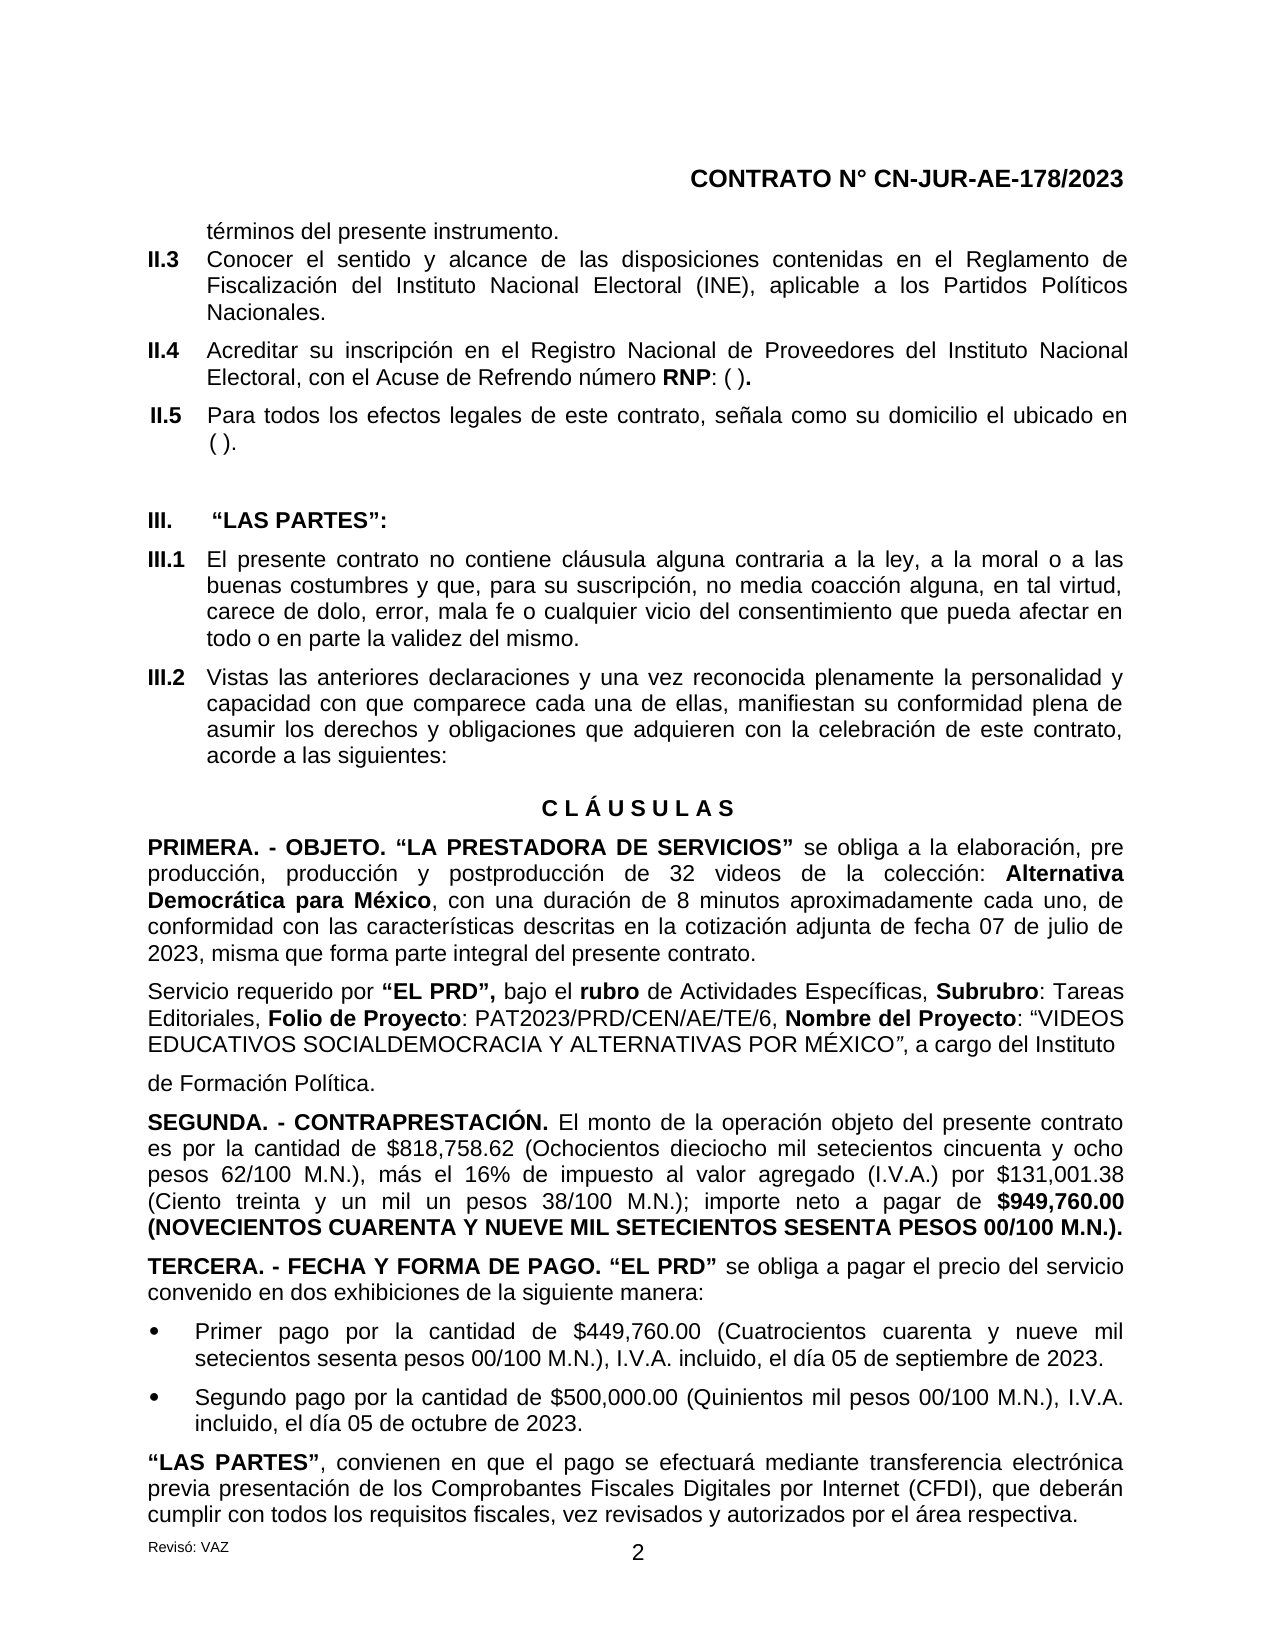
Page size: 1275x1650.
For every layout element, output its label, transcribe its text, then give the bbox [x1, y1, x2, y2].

text PRIMERA. - OBJETO. “LA PRESTADORA DE SERVICIOS” se obliga a la elaboración, pre producción, producción y postproducción de 32 videos de la colección: Alternativa Democrática para México, con una duración de 8 minutos aproximadamente cada uno, de conformidad con las características descritas en la cotización adjunta de fecha 07 de julio de 2023, misma que forma parte integral del presente contrato. [147, 834, 1124, 966]
list Acreditar su inscripción en el Registro Nacional de Proveedores del Instituto Nacional Electoral, con el Acuse de Refrendo número RNP: ( ). [147, 337, 1129, 390]
list Conocer el sentido y alcance de las disposiciones contenidas en el Reglamento de Fiscalización del Instituto Nacional Electoral (INE), aplicable a los Partidos Políticos Nacionales. [147, 246, 1129, 325]
list El presente contrato no contiene cláusula alguna contraria a la ley, a la moral o a las buenas costumbres y que, para su suscripción, no media coacción alguna, en tal virtud, carece de dolo, error, mala fe o cualquier vicio del consentimiento que pueda afectar en todo o en parte la validez del mismo. [147, 546, 1124, 651]
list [147, 218, 1128, 244]
text Servicio requerido por “EL PRD”, bajo el rubro de Actividades Específicas, Subrubro: Tareas Editoriales, Folio de Proyecto: PAT2023/PRD/CEN/AE/TE/6, Nombre del Proyecto: “VIDEOS EDUCATIVOS SOCIALDEMOCRACIA Y ALTERNATIVAS POR MÉXICO”, a cargo del Instituto [147, 978, 1124, 1057]
list Segundo pago por la cantidad de $500,000.00 (Quinientos mil pesos 00/100 M.N.), I.V.A. incluido, el día 05 de octubre de 2023. [150, 1383, 1124, 1436]
text “LAS PARTES”, convienen en que el pago se efectuará mediante transferencia electrónica previa presentación de los Comprobantes Fiscales Digitales por Internet (CFDI), que deberán cumplir con todos los requisitos fiscales, vez revisados y autorizados por el área respectiva. [147, 1449, 1124, 1528]
text C L Á U S U L A S [135, 795, 1139, 822]
text de Formación Política. [147, 1070, 1124, 1096]
list Para todos los efectos legales de este contrato, señala como su domicilio el ubicado en ( ). [150, 402, 1128, 455]
list Primer pago por la cantidad de $449,760.00 (Cuatrocientos cuarenta y nueve mil setecientos sesenta pesos 00/100 M.N.), I.V.A. incluido, el día 05 de septiembre de 2023. [150, 1318, 1124, 1371]
text TERCERA. - FECHA Y FORMA DE PAGO. “EL PRD” se obliga a pagar el precio del servicio convenido en dos exhibiciones de la siguiente manera: [147, 1253, 1124, 1306]
text SEGUNDA. - CONTRAPRESTACIÓN. El monto de la operación objeto del presente contrato es por la cantidad de $818,758.62 (Ochocientos dieciocho mil setecientos cincuenta y ocho pesos 62/100 M.N.), más el 16% de impuesto al valor agregado (I.V.A.) por $131,001.38 (Ciento treinta y un mil un pesos 38/100 M.N.); importe neto a pagar de $949,760.00 (NOVECIENTOS CUARENTA Y NUEVE MIL SETECIENTOS SESENTA PESOS 00/100 M.N.). [147, 1109, 1124, 1241]
list “LAS PARTES”: [147, 507, 1139, 533]
list Vistas las anteriores declaraciones y una vez reconocida plenamente la personalidad y capacidad con que comparece cada una de ellas, manifiestan su conformidad plena de asumir los derechos y obligaciones que adquieren con la celebración de este contrato, acorde a las siguientes: [147, 663, 1123, 769]
